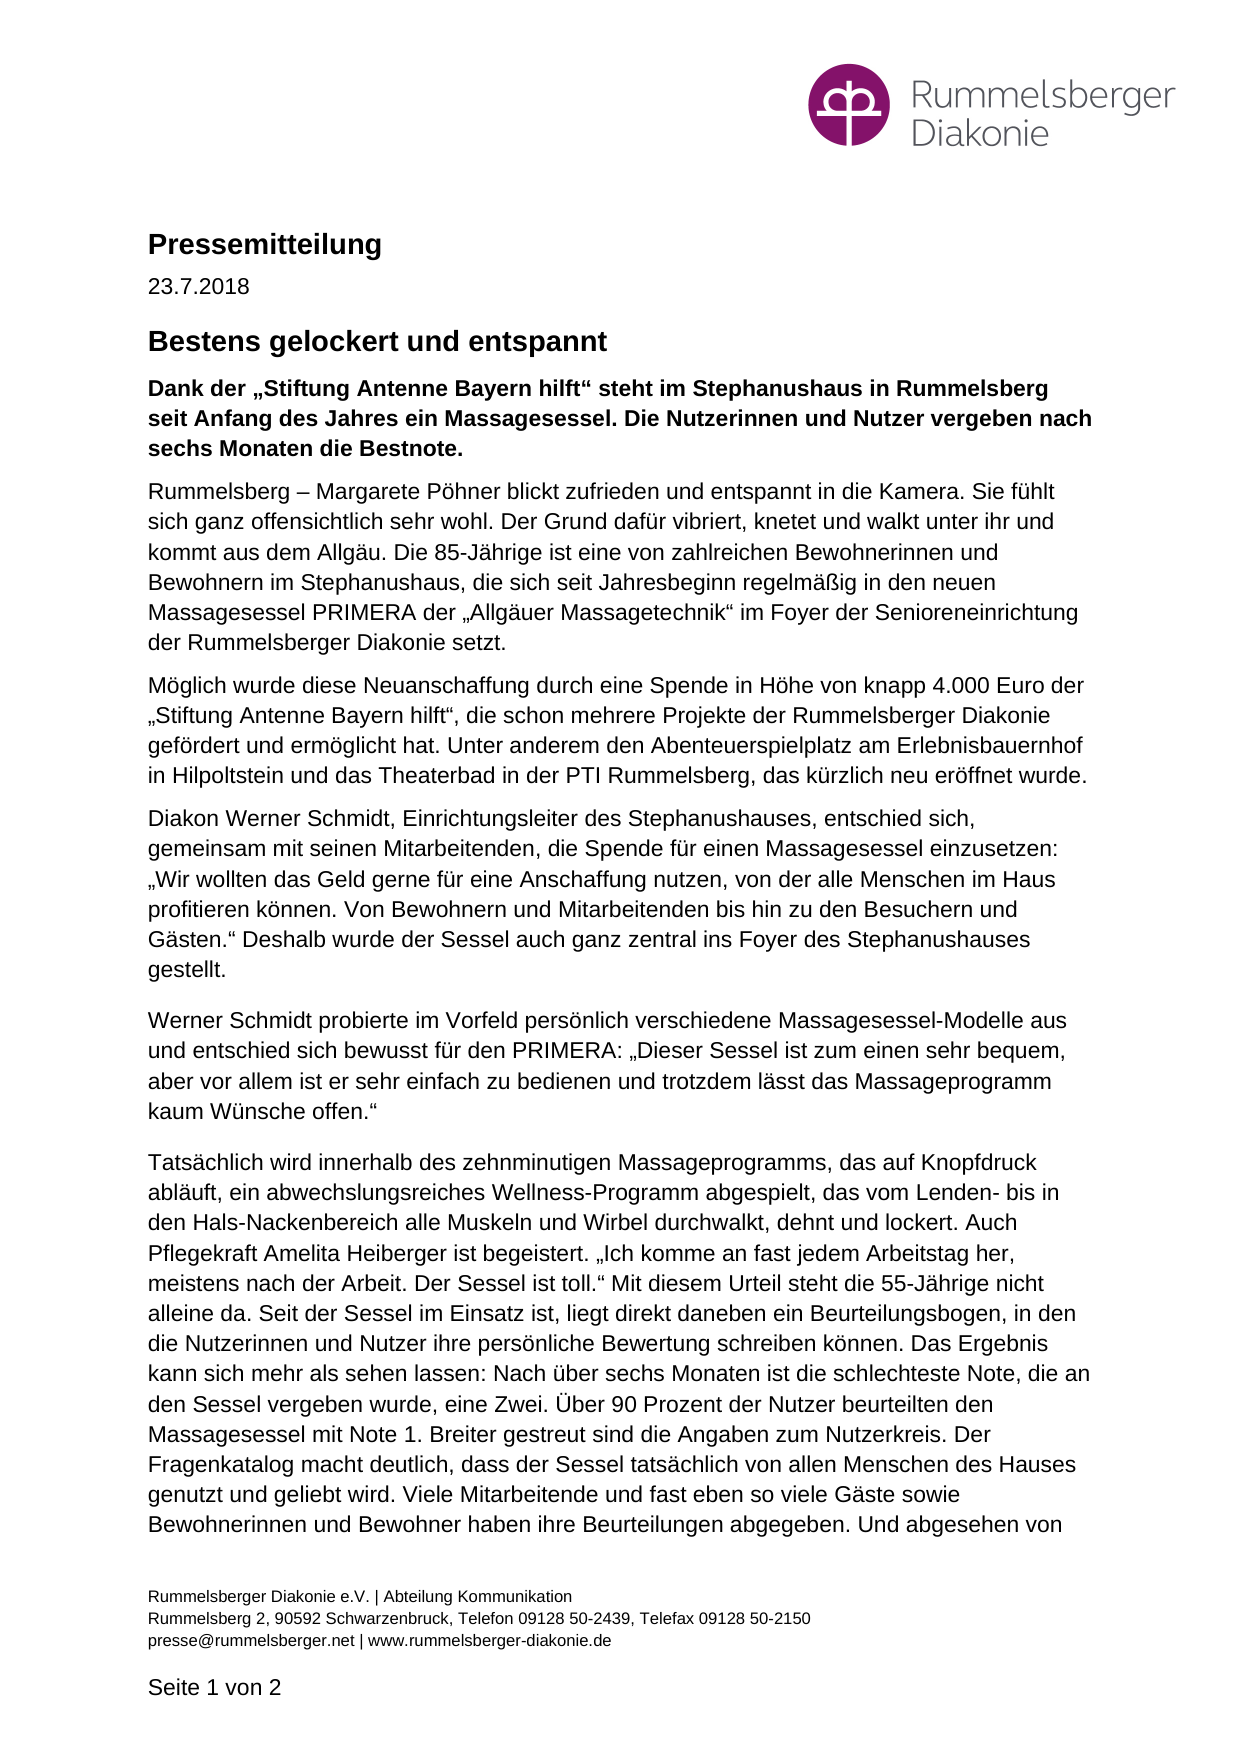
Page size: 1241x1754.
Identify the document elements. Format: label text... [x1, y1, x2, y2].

subtitle Rummelsberg – Margarete Pöhner blickt zufrieden und entspannt in die Kamera. Sie fühlt sich ganz offensichtlich sehr wohl. Der Grund dafür vibriert, knetet und walkt unter ihr und kommt aus dem Allgäu. Die 85-Jährige ist eine von zahlreichen Bewohnerinnen und Bewohnern im Stephanushaus, die sich seit Jahresbeginn regelmäßig in den neuen Massagesessel PRIMERA der „Allgäuer Massagetechnik“ im Foyer der Senioreneinrichtung der Rummelsberger Diakonie setzt. [148, 478, 1093, 656]
text 23.7.2018 [148, 273, 1093, 299]
text Werner Schmidt probierte im Vorfeld persönlich verschiedene Massagesessel-Modelle aus und entschied sich bewusst für den PRIMERA: „Dieser Sessel ist zum einen sehr bequem, aber vor allem ist er sehr einfach zu bedienen und trotzdem lässt das Massageprogramm kaum Wünsche offen.“ [148, 1007, 1093, 1124]
picture [744, 0, 1240, 210]
subtitle Dank der „Stiftung Antenne Bayern hilft“ steht im Stephanushaus in Rummelsberg seit Anfang des Jahres ein Massagesessel. Die Nutzerinnen und Nutzer vergeben nach sechs Monaten die Bestnote. [148, 375, 1093, 462]
text Bestens gelockert und entspannt [148, 324, 1093, 357]
subtitle Möglich wurde diese Neuanschaffung durch eine Spende in Höhe von knapp 4.000 Euro der „Stiftung Antenne Bayern hilft“, die schon mehrere Projekte der Rummelsberger Diakonie gefördert und ermöglicht hat. Unter anderem den Abenteuerspielplatz am Erlebnisbauernhof in Hilpoltstein und das Theaterbad in der PTI Rummelsberg, das kürzlich neu eröffnet wurde. [148, 672, 1093, 789]
text Diakon Werner Schmidt, Einrichtungsleiter des Stephanushauses, entschied sich, gemeinsam mit seinen Mitarbeitenden, die Spende für einen Massagesessel einzusetzen: „Wir wollten das Geld gerne für eine Anschaffung nutzen, von der alle Menschen im Haus profitieren können. Von Bewohnern und Mitarbeitenden bis hin zu den Besuchern und Gästen.“ Deshalb wurde der Sessel auch ganz zentral ins Foyer des Stephanushauses gestellt. [148, 805, 1093, 983]
